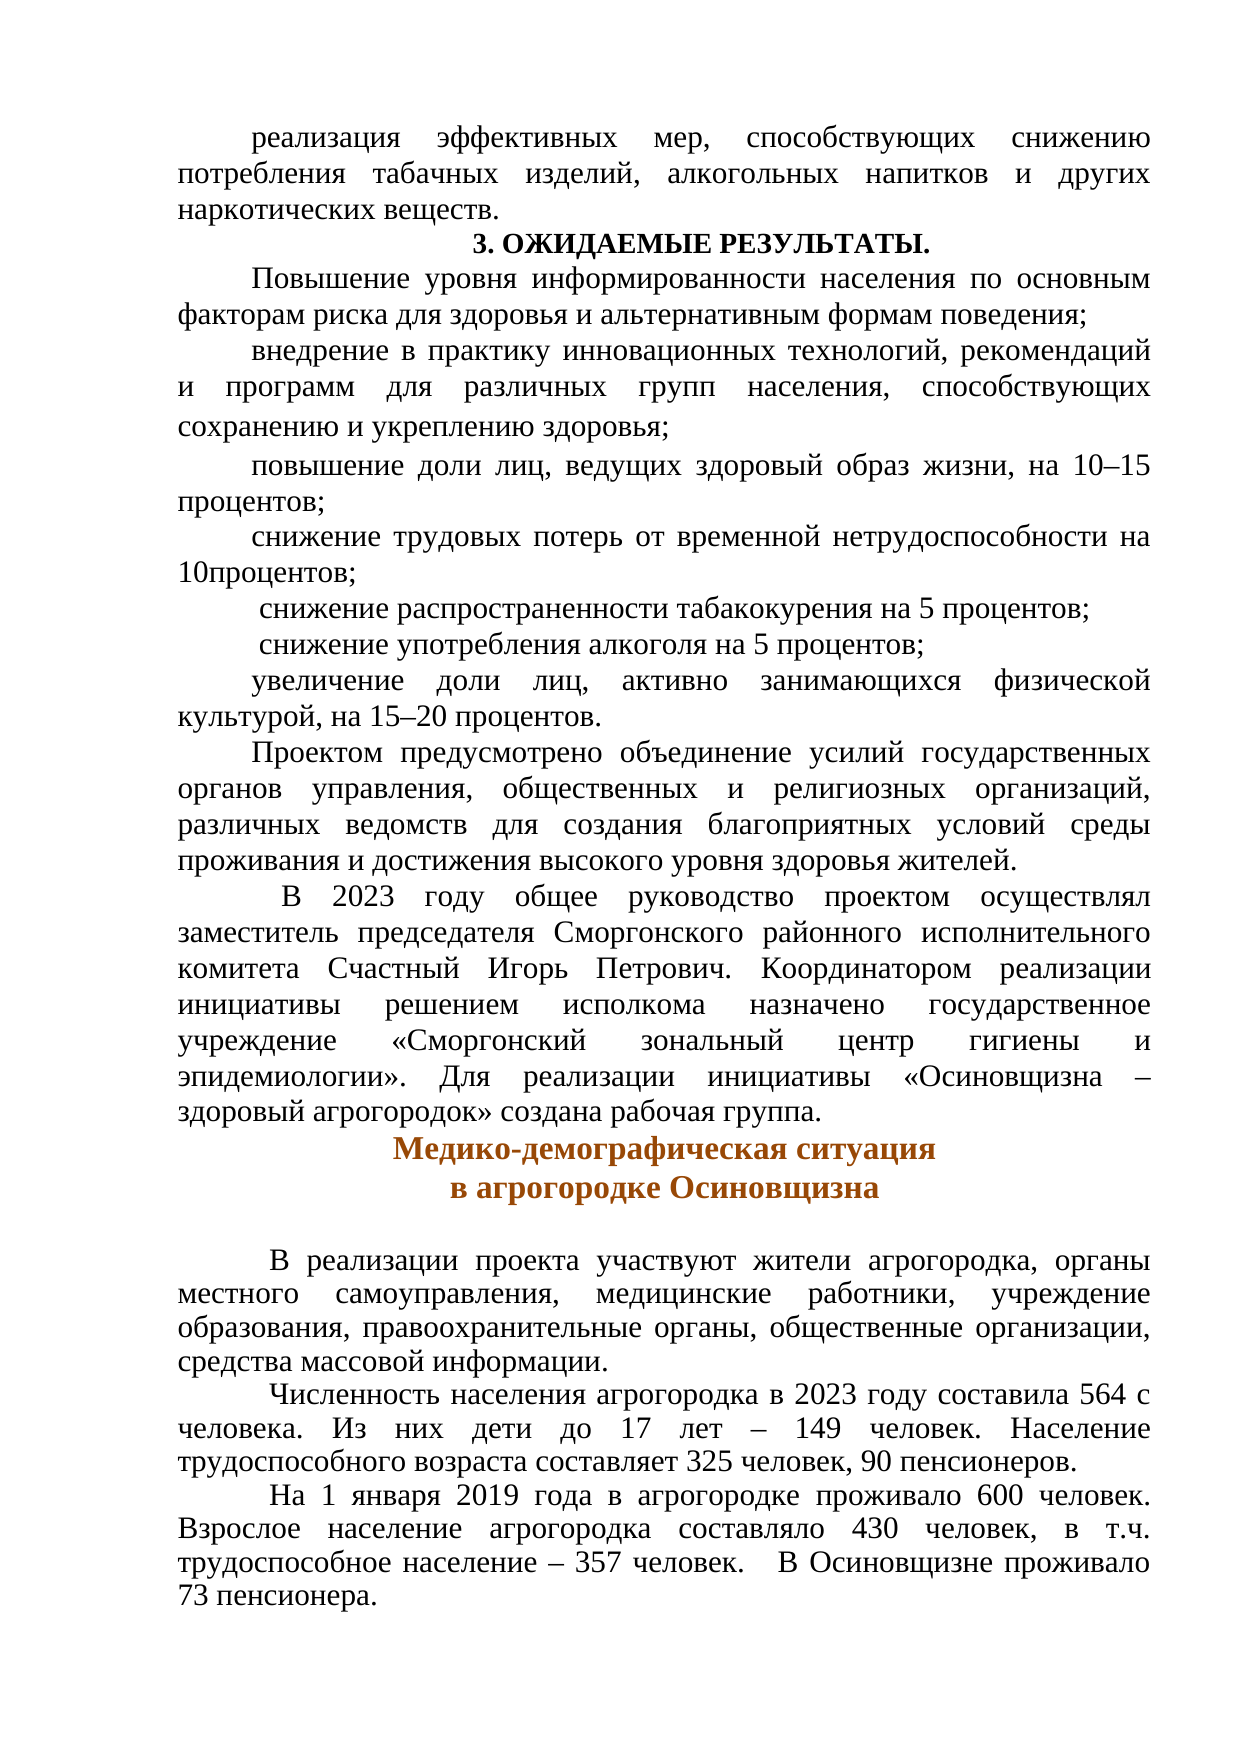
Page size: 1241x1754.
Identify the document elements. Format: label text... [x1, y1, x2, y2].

text увеличение доли лиц, активно занимающихся физической культурой, на 15–20 процентов. [177, 661, 1152, 733]
text снижение трудовых потерь от временной нетрудоспособности на 10процентов; [177, 518, 1152, 589]
text На 1 января 2019 года в агрогородке проживало 600 человек. Взрослое население агрогородка составляло 430 человек, в т.ч. трудоспособное население – 357 человек. В Осиновщизне проживало 73 пенсионера. [177, 1478, 1152, 1613]
text Медико-демографическая ситуация [177, 1129, 1152, 1167]
text Численность населения агрогородка в 2023 году составила 564 с человека. Из них дети до 17 лет – 149 человек. Население трудоспособного возраста составляет 325 человек, 90 пенсионеров. [177, 1378, 1152, 1478]
text реализация эффективных мер, способствующих снижению потребления табачных изделий, алкогольных напитков и других наркотических веществ. [177, 118, 1152, 226]
text Проектом предусмотрено объединение усилий государственных органов управления, общественных и религиозных организаций, различных ведомств для создания благоприятных условий среды проживания и достижения высокого уровня здоровья жителей. [177, 733, 1152, 877]
text повышение доли лиц, ведущих здоровый образ жизни, на 10–15 процентов; [177, 446, 1152, 518]
text Повышение уровня информированности населения по основным факторам риска для здоровья и альтернативным формам поведения; [177, 259, 1152, 331]
text В 2023 году общее руководство проектом осуществлял заместитель председателя Сморгонского районного исполнительного комитета Счастный Игорь Петрович. Координатором реализации инициативы решением исполкома назначено государственное учреждение «Сморгонский зональный центр гигиены и эпидемиологии». Для реализации инициативы «Осиновщизна – здоровый агрогородок» создана рабочая группа. [177, 877, 1152, 1129]
text 3. ОЖИДАЕМЫЕ РЕЗУЛЬТАТЫ. [177, 226, 1152, 259]
text в агрогородке Осиновщизна [177, 1167, 1152, 1205]
text внедрение в практику инновационных технологий, рекомендаций и программ для различных групп населения, способствующих сохранению и укреплению здоровья; [177, 331, 1152, 446]
text снижение распространенности табакокурения на 5 процентов; [177, 589, 1152, 626]
text В реализации проекта участвуют жители агрогородка, органы местного самоуправления, медицинские работники, учреждение образования, правоохранительные органы, общественные организации, средства массовой информации. [177, 1244, 1152, 1378]
text снижение употребления алкоголя на 5 процентов; [177, 626, 1152, 661]
